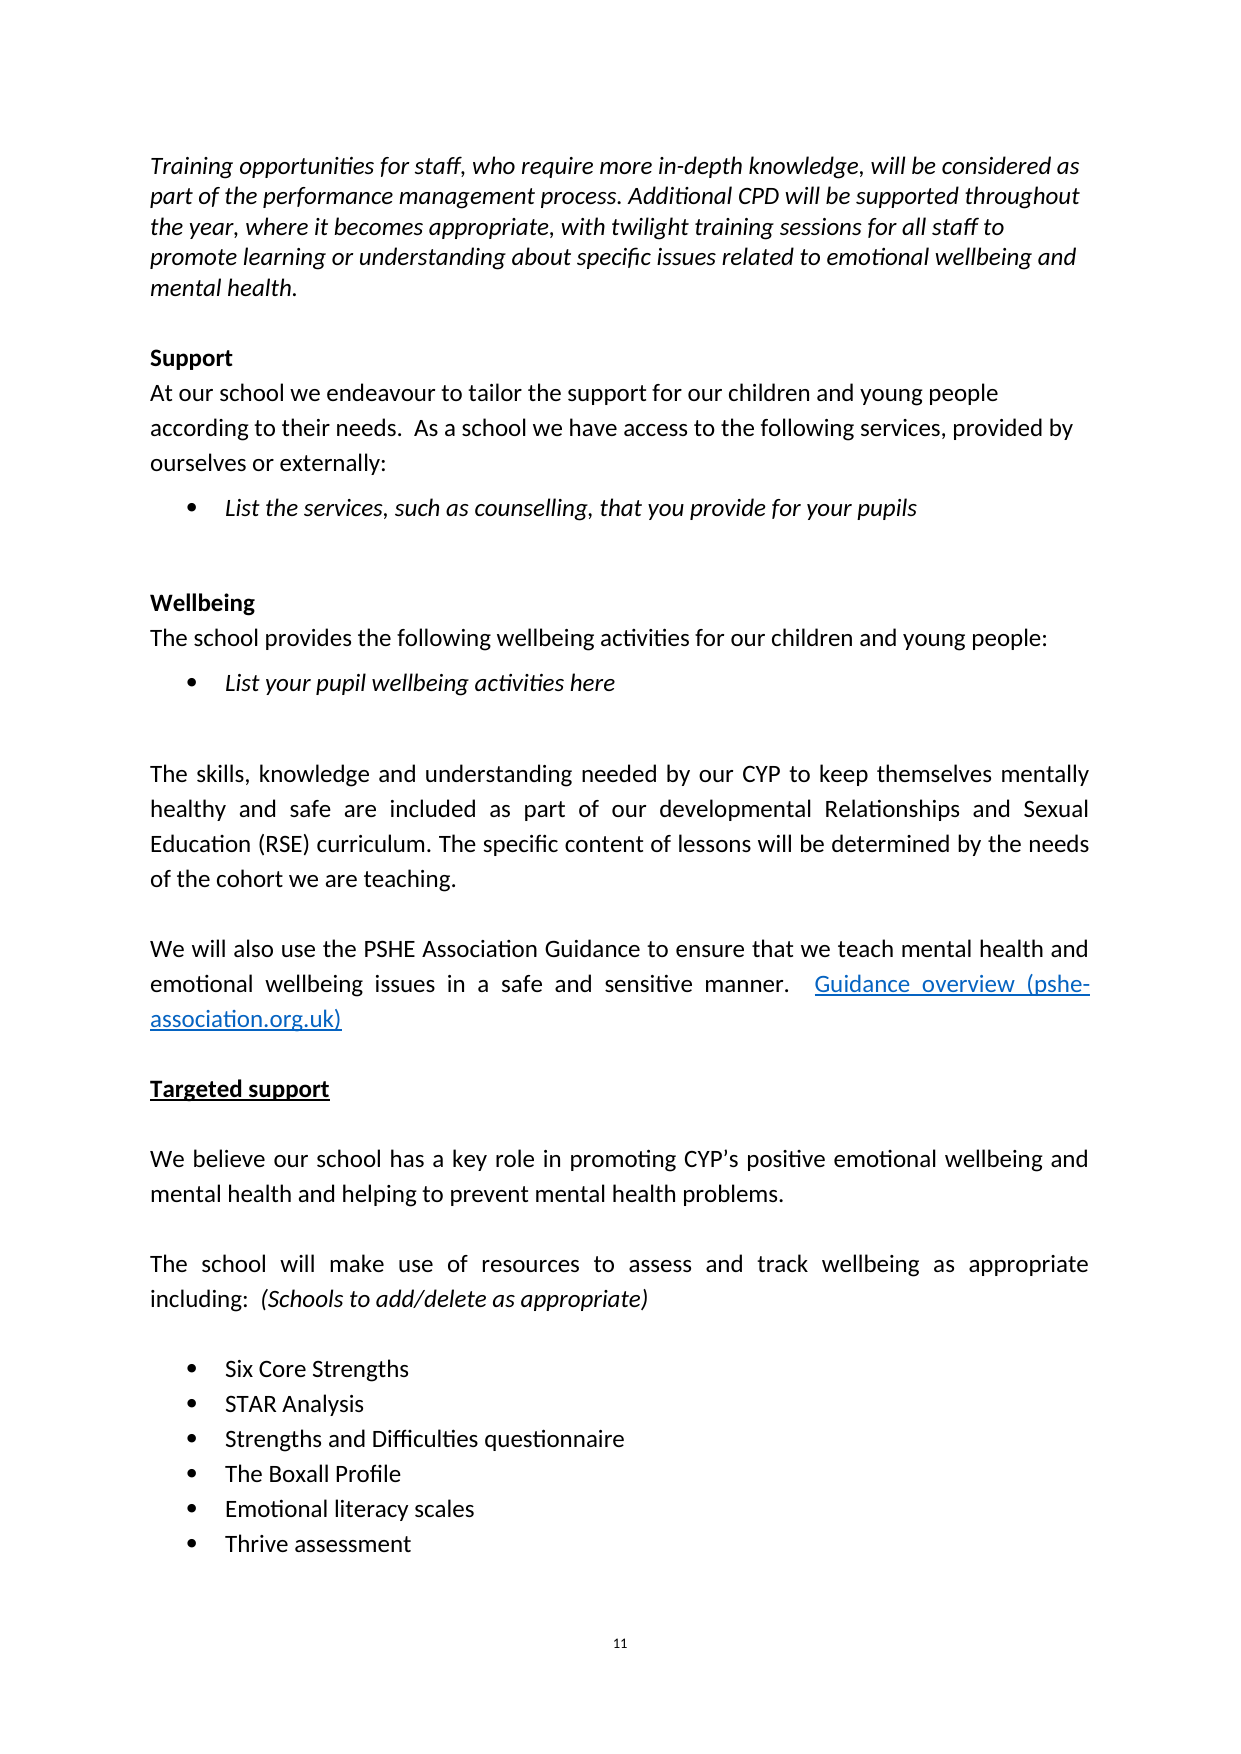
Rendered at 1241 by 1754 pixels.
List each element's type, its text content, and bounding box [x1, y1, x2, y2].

text The skills, knowledge and understanding needed by our CYP to keep themselves mentally healthy and safe are included as part of our developmental Relationships and Sexual Education (RSE) curriculum. The specific content of lessons will be determined by the needs of the cohort we are teaching. [150, 758, 1090, 894]
list Thrive assessment [187, 1528, 1090, 1559]
list STAR Analysis [187, 1388, 1090, 1419]
subtitle Wellbeing [150, 587, 1090, 618]
list The Boxall Profile [187, 1458, 1090, 1489]
text We will also use the PSHE Association Guidance to ensure that we teach mental health and emotional wellbeing issues in a safe and sensitive manner. Guidance overview (pshe-association.org.uk) [150, 933, 1090, 1034]
text Training opportunities for staff, who require more in-depth knowledge, will be considered as part of the performance management process. Additional CPD will be supported throughout the year, where it becomes appropriate, with twilight training sessions for all staff to promote learning or understanding about specific issues related to emotional wellbeing and mental health. [150, 150, 1090, 303]
text The school provides the following wellbeing activities for our children and young people: [150, 622, 1090, 653]
list List your pupil wellbeing activities here [187, 668, 1090, 698]
text The school will make use of resources to assess and track wellbeing as appropriate including: (Schools to add/delete as appropriate) [150, 1248, 1090, 1314]
list Emotional literacy scales [187, 1493, 1090, 1524]
list Six Core Strengths [187, 1353, 1090, 1384]
text Targeted support [150, 1073, 1090, 1104]
text We believe our school has a key role in promoting CYP’s positive emotional wellbeing and mental health and helping to prevent mental health problems. [150, 1143, 1090, 1209]
text At our school we endeavour to tailor the support for our children and young people according to their needs. As a school we have access to the following services, provided by ourselves or externally: [150, 377, 1090, 477]
list List the services, such as counselling, that you provide for your pupils [187, 492, 1090, 523]
subtitle Support [150, 342, 1090, 372]
list Strengths and Difficulties questionnaire [187, 1423, 1090, 1454]
